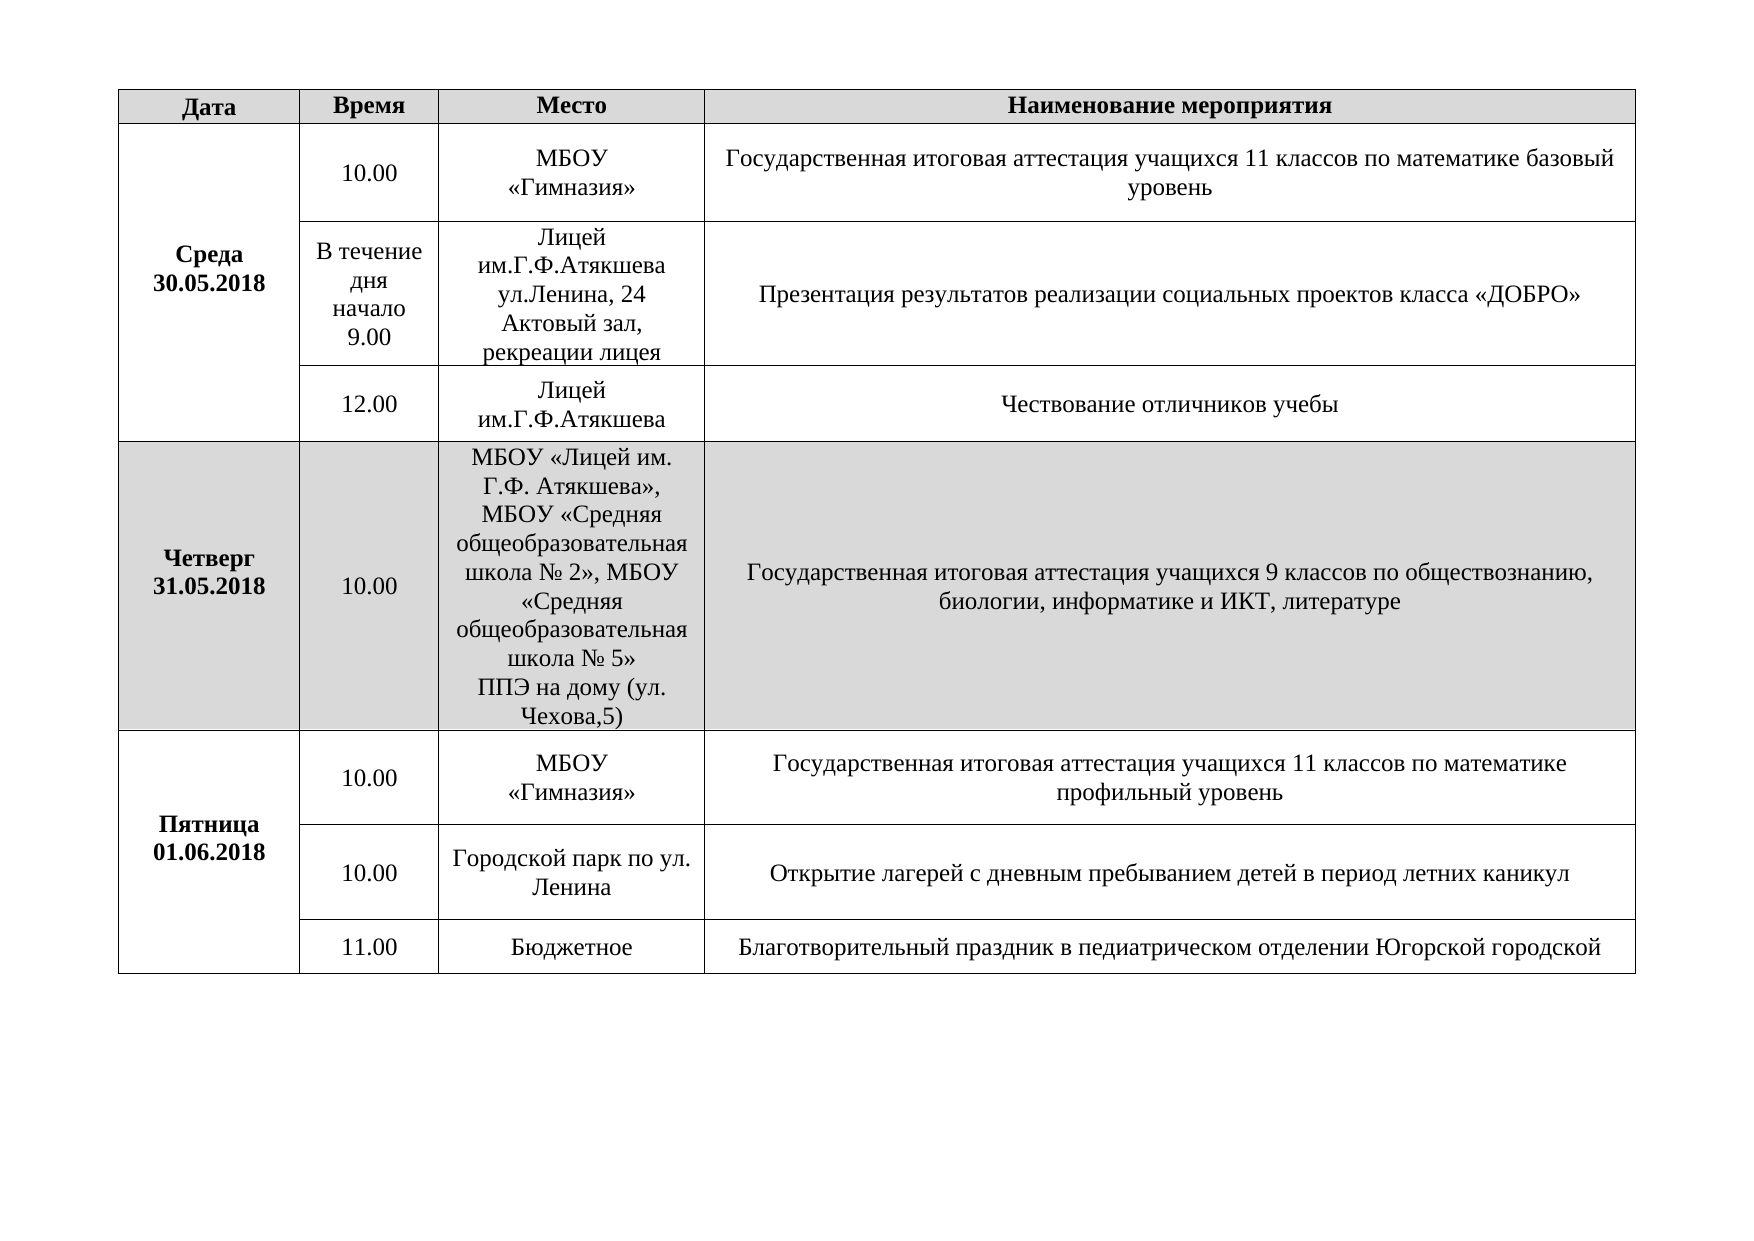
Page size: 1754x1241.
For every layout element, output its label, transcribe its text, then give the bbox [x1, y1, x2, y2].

table_cell Среда 30.05.2018 [119, 124, 299, 441]
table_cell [439, 920, 704, 973]
table_cell МБОУ «Гимназия» [439, 124, 704, 221]
table_cell Лицей им.Г.Ф.Атякшева [439, 366, 704, 441]
table_cell 11.00 [300, 920, 438, 973]
table_cell Государственная итоговая аттестация учащихся 9 классов по обществознанию, биологии, информатике и ИКТ, литературе [705, 442, 1635, 729]
table_cell Открытие лагерей с дневным пребыванием детей в период летних каникул [705, 825, 1635, 919]
table_cell В течение дня начало 9.00 [300, 222, 438, 365]
table_cell Пятница 01.06.2018 [119, 731, 299, 973]
table_cell 10.00 [300, 731, 438, 824]
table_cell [705, 920, 1635, 973]
table_cell 10.00 [300, 825, 438, 919]
table_cell Презентация результатов реализации социальных проектов класса «ДОБРО» [705, 222, 1635, 365]
table_header Наименование мероприятия [705, 90, 1635, 123]
table_cell МБОУ «Лицей им. Г.Ф. Атякшева», МБОУ «Средняя общеобразовательная школа № 2», МБОУ «Средняя общеобразовательная школа № 5» ППЭ на дому (ул. Чехова,5) [439, 442, 704, 729]
table_cell 12.00 [300, 366, 438, 441]
table_cell Городской парк по ул. Ленина [439, 825, 704, 919]
table_header Дата [119, 90, 299, 123]
table_cell Государственная итоговая аттестация учащихся 11 классов по математике базовый уровень [705, 124, 1635, 221]
table_header Место [439, 90, 704, 123]
table_cell 10.00 [300, 124, 438, 221]
table_cell Чествование отличников учебы [705, 366, 1635, 441]
table_cell 10.00 [300, 442, 438, 729]
table_cell Четверг 31.05.2018 [119, 442, 299, 729]
table_cell Государственная итоговая аттестация учащихся 11 классов по математике профильный уровень [705, 731, 1635, 824]
table_cell МБОУ «Гимназия» [439, 731, 704, 824]
table_header Время [300, 90, 438, 123]
